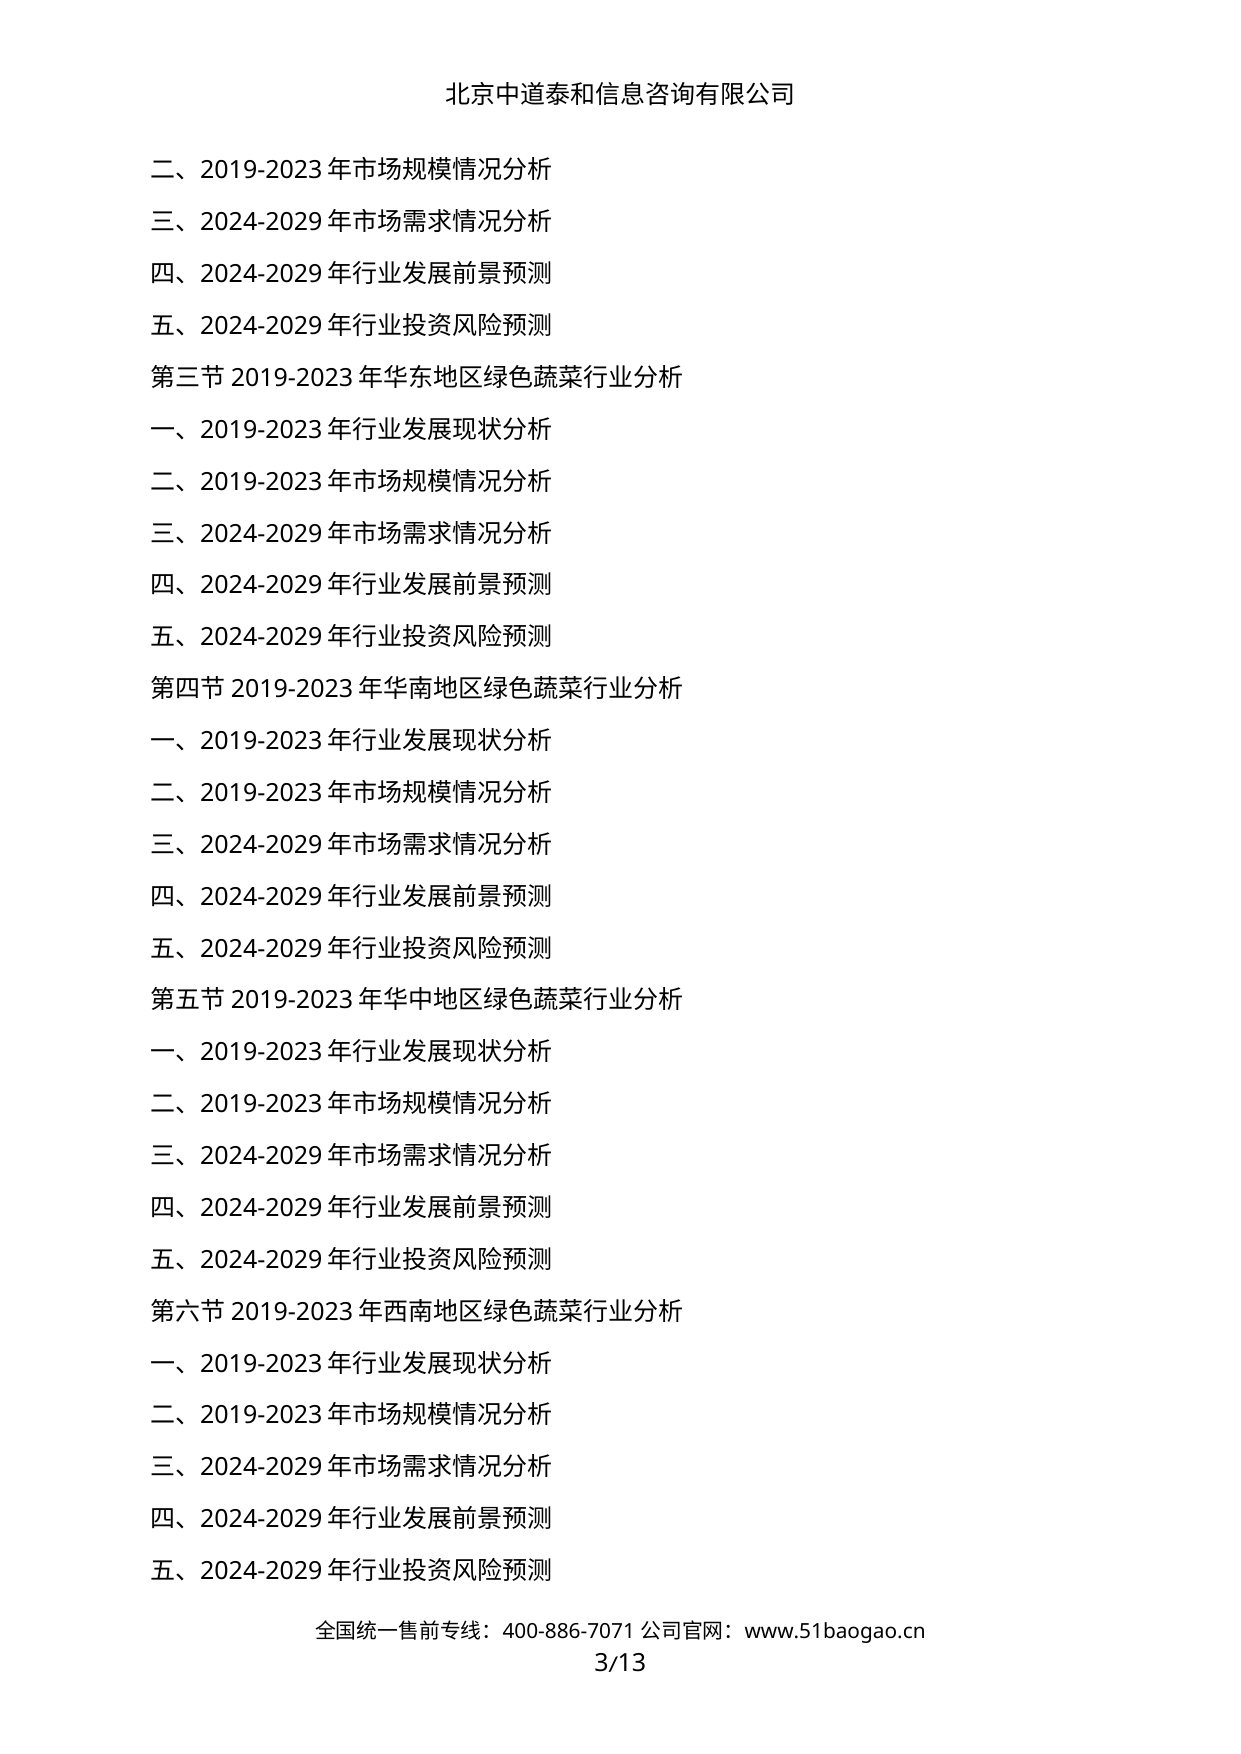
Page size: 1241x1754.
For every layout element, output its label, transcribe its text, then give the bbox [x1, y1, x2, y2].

text 第三节 2019-2023年华东地区绿色蔬菜行业分析 [150, 357, 1090, 394]
text 四、2024-2029年行业发展前景预测 [150, 254, 1090, 290]
text 一、2019-2023年行业发展现状分析 [150, 721, 1090, 757]
text 二、2019-2023年市场规模情况分析 [150, 772, 1090, 809]
text 三、2024-2029年市场需求情况分析 [150, 513, 1090, 549]
text 五、2024-2029年行业投资风险预测 [150, 306, 1090, 342]
text 五、2024-2029年行业投资风险预测 [150, 1239, 1090, 1276]
text 一、2019-2023年行业发展现状分析 [150, 1343, 1090, 1379]
text 四、2024-2029年行业发展前景预测 [150, 565, 1090, 601]
text 第四节 2019-2023年华南地区绿色蔬菜行业分析 [150, 669, 1090, 705]
text 四、2024-2029年行业发展前景预测 [150, 876, 1090, 912]
text 二、2019-2023年市场规模情况分析 [150, 461, 1090, 497]
text 一、2019-2023年行业发展现状分析 [150, 1032, 1090, 1068]
text 四、2024-2029年行业发展前景预测 [150, 1499, 1090, 1535]
text 五、2024-2029年行业投资风险预测 [150, 617, 1090, 653]
text 四、2024-2029年行业发展前景预测 [150, 1187, 1090, 1224]
text 三、2024-2029年市场需求情况分析 [150, 1447, 1090, 1483]
text 一、2019-2023年行业发展现状分析 [150, 409, 1090, 446]
text 第五节 2019-2023年华中地区绿色蔬菜行业分析 [150, 980, 1090, 1016]
text 五、2024-2029年行业投资风险预测 [150, 1551, 1090, 1587]
text 三、2024-2029年市场需求情况分析 [150, 824, 1090, 861]
text 第六节 2019-2023年西南地区绿色蔬菜行业分析 [150, 1291, 1090, 1327]
text 二、2019-2023年市场规模情况分析 [150, 1395, 1090, 1431]
text 二、2019-2023年市场规模情况分析 [150, 150, 1090, 186]
text 三、2024-2029年市场需求情况分析 [150, 202, 1090, 238]
text 五、2024-2029年行业投资风险预测 [150, 928, 1090, 964]
text 三、2024-2029年市场需求情况分析 [150, 1136, 1090, 1172]
text 二、2019-2023年市场规模情况分析 [150, 1084, 1090, 1120]
